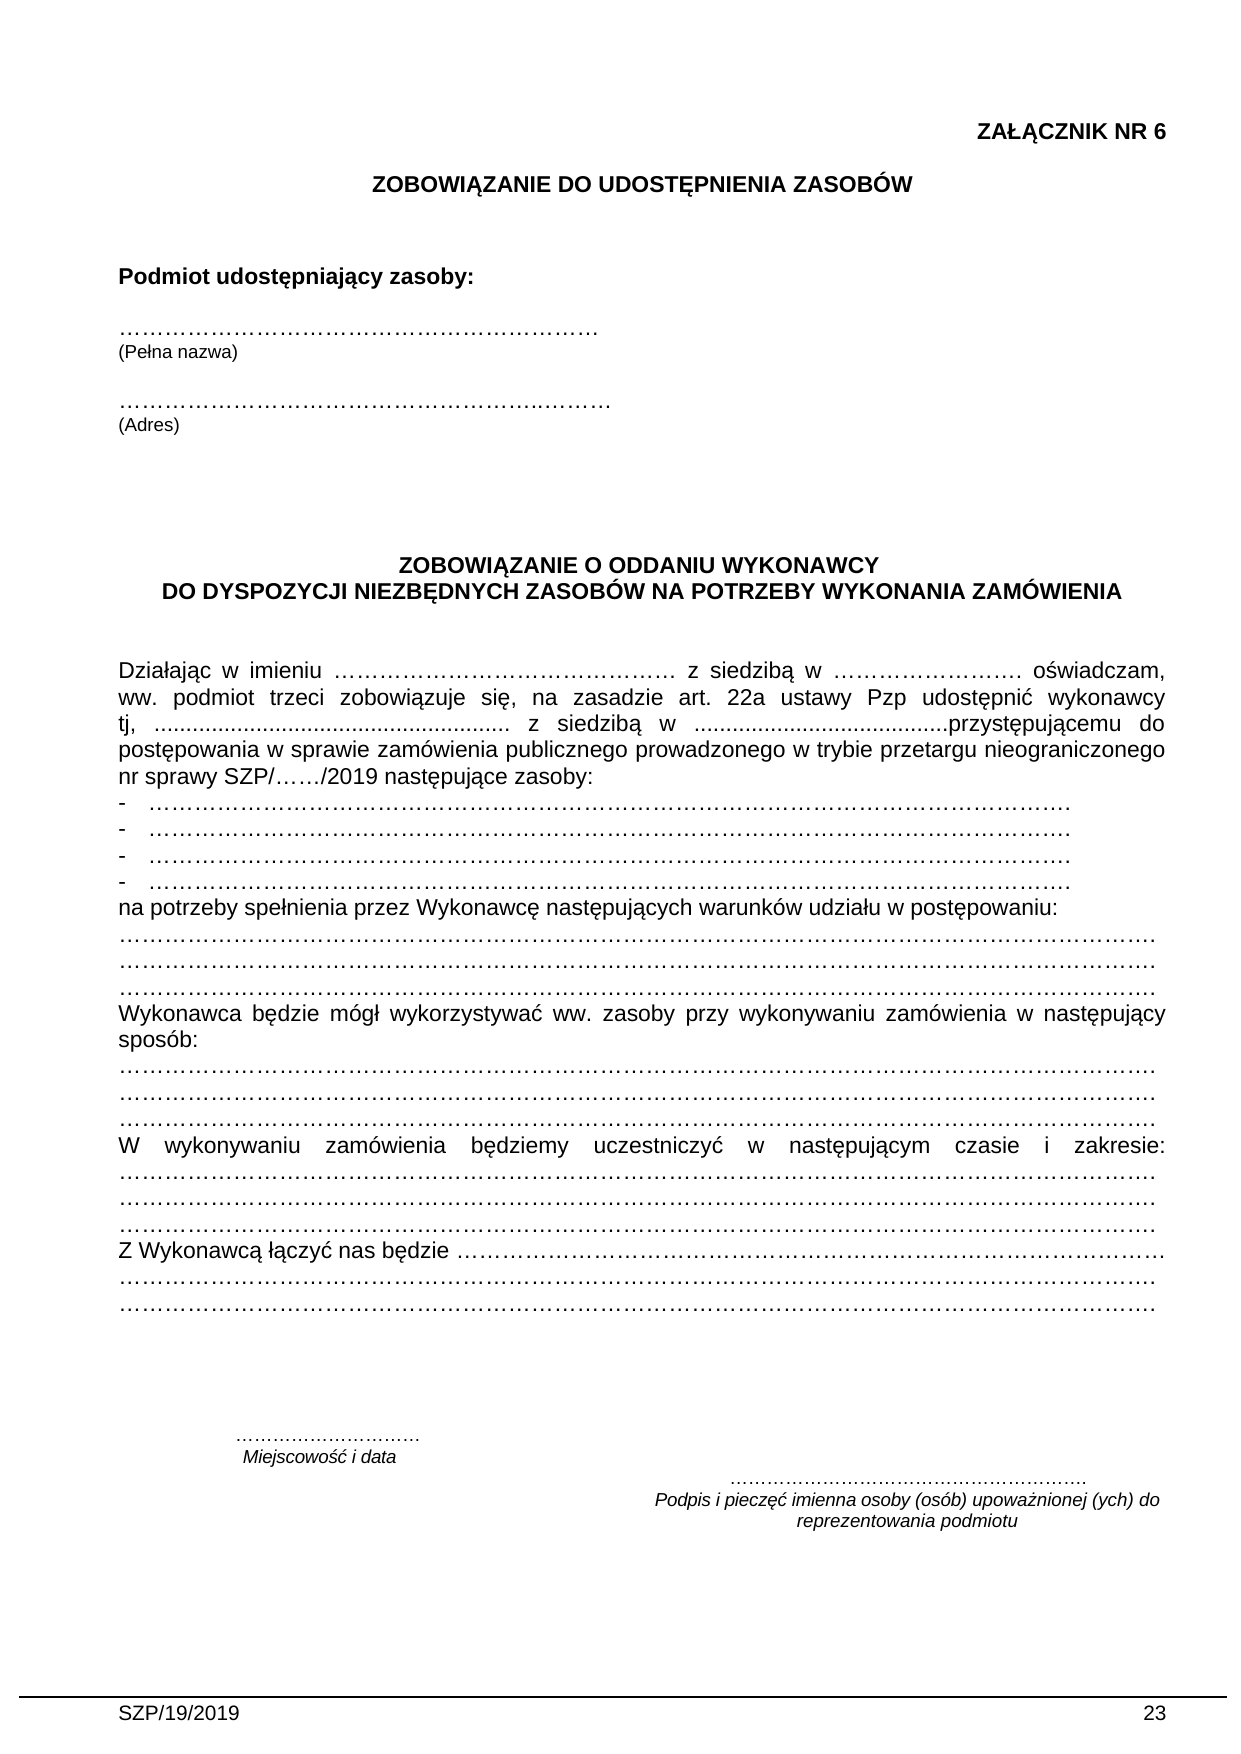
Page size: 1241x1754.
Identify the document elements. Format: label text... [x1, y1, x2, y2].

text ………………………………………………………………………………………………………………………. [118, 921, 1166, 947]
text (Adres) [118, 414, 670, 435]
text ………………………………………………………………………………………………………………………. [118, 1052, 1166, 1079]
text ……………………………………………………… [118, 314, 670, 341]
text ………………………………………………………………………………………………………………………. [118, 1184, 1166, 1211]
text ………………………………………………………………………………………………………………………. [118, 1211, 1166, 1237]
text na potrzeby spełnienia przez Wykonawcę następujących warunków udziału w postępowaniu: [118, 894, 1166, 921]
text …………………………………………………. [650, 1467, 1166, 1488]
text Miejscowość i data [192, 1445, 449, 1467]
text ………………………………………………………………………………………………………………………. [118, 1263, 1166, 1290]
text ………………………………………………………………………………………………………………………. [118, 973, 1166, 1000]
text ………………………………………………………………………………………………………………………. [118, 1079, 1166, 1105]
text ………………………………………………..……… [118, 387, 670, 414]
text Działając w imieniu ……………………………………… z siedzibą w ……………………. oświadczam, ww. podmiot trzeci zobowiązuje się, na zasadzie art. 22a ustawy Pzp udostępnić wykonawcy tj, ........................................................ z siedzibą w ........................................przystępującemu do postępowania w sprawie zamówienia publicznego prowadzonego w trybie przetargu nieograniczonego nr sprawy SZP/……/2019 następujące zasoby: [118, 657, 1166, 789]
text Podmiot udostępniający zasoby: [118, 263, 670, 289]
text Podpis i pieczęć imienna osoby (osób) upoważnionej (ych) do reprezentowania podmiotu [650, 1488, 1166, 1532]
text ………………………………………………………………………………………………………………………. [118, 1290, 1166, 1316]
text Wykonawca będzie mógł wykorzystywać ww. zasoby przy wykonywaniu zamówienia w następujący sposób: [118, 1000, 1166, 1052]
text W wykonywaniu zamówienia będziemy uczestniczyć w następującym czasie i zakresie: ………………………………………………………………………………………………………………………. [118, 1132, 1166, 1184]
text Z Wykonawcą łączyć nas będzie ………………………………………………………………………………… [118, 1237, 1166, 1263]
text - …………………………………………………………………………………………………………. [118, 868, 1166, 894]
text ZAŁĄCZNIK NR 6 [189, 118, 1166, 144]
text ZOBOWIĄZANIE DO UDOSTĘPNIENIA ZASOBÓW [118, 171, 1166, 197]
text - …………………………………………………………………………………………………………. [118, 815, 1166, 842]
text - …………………………………………………………………………………………………………. [118, 842, 1166, 868]
text ZOBOWIĄZANIE O ODDANIU WYKONAWCY DO DYSPOZYCJI NIEZBĘDNYCH ZASOBÓW NA POTRZEBY WYKONANIA ZAMÓWIENIA [118, 552, 1166, 604]
text ………………………………………………………………………………………………………………………. [118, 1105, 1166, 1132]
text ………………………… [207, 1424, 449, 1445]
text (Pełna nazwa) [118, 341, 670, 362]
text ………………………………………………………………………………………………………………………. [118, 947, 1166, 973]
text - …………………………………………………………………………………………………………. [118, 789, 1166, 815]
